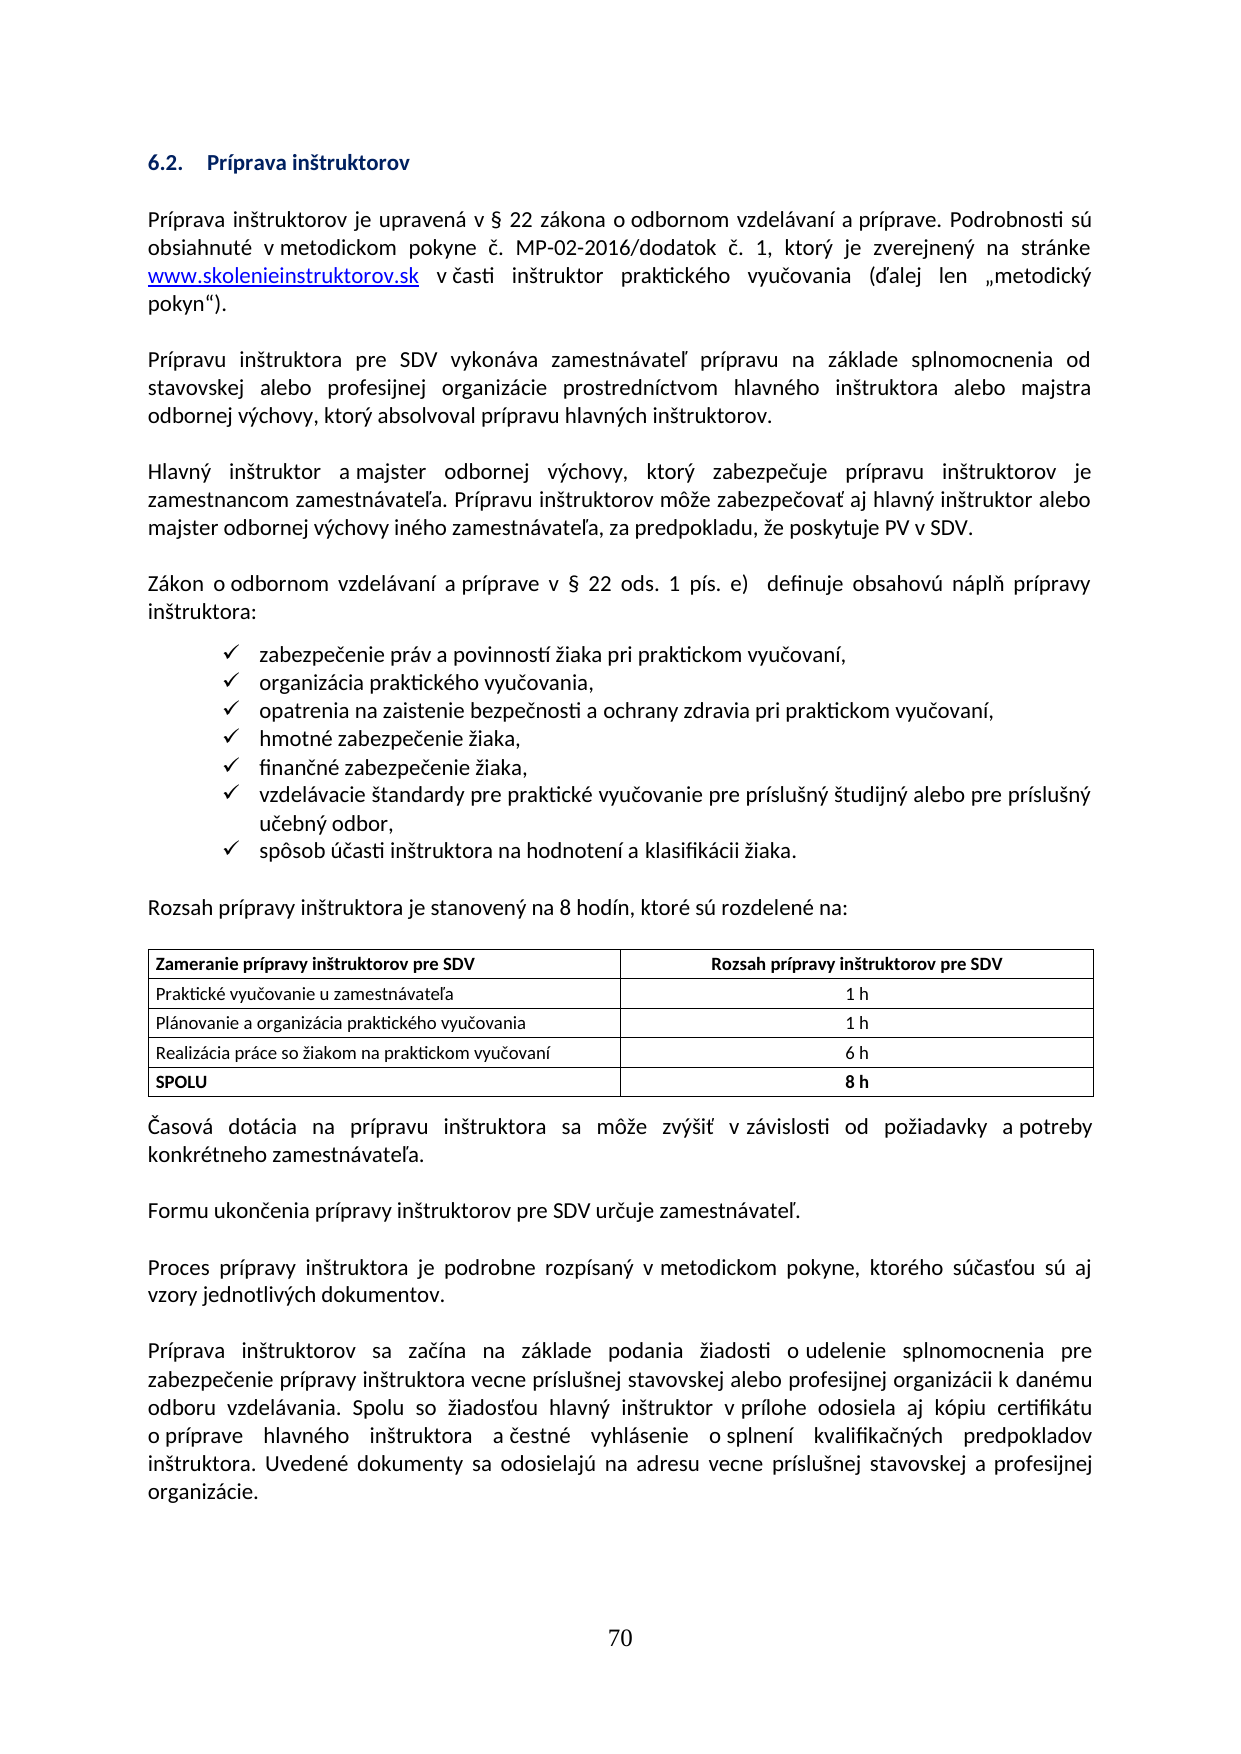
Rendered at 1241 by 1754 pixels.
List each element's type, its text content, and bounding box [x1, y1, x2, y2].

text Zákon o odbornom vzdelávaní a príprave v § 22 ods. 1 pís. e) definuje obsahovú náplň prípravy inštruktora: [148, 569, 1092, 625]
text Formu ukončenia prípravy inštruktorov pre SDV určuje zamestnávateľ. [148, 1197, 1092, 1224]
table_header Rozsah prípravy inštruktorov pre SDV [621, 950, 1093, 978]
list hmotné zabezpečenie žiaka, [222, 724, 1092, 753]
text Rozsah prípravy inštruktora je stanovený na 8 hodín, ktoré sú rozdelené na: [148, 893, 1092, 921]
table_cell 6 h [621, 1038, 1093, 1067]
text Hlavný inštruktor a majster odbornej výchovy, ktorý zabezpečuje prípravu inštruktorov je zamestnancom zamestnávateľa. Prípravu inštruktorov môže zabezpečovať aj hlavný inštruktor alebo majster odbornej výchovy iného zamestnávateľa, za predpokladu, že poskytuje PV v SDV. [148, 457, 1092, 541]
text Príprava inštruktorov sa začína na základe podania žiadosti o udelenie splnomocnenia pre zabezpečenie prípravy inštruktora vecne príslušnej stavovskej alebo profesijnej organizácii k danému odboru vzdelávania. Spolu so žiadosťou hlavný inštruktor v prílohe odosiela aj kópiu certifikátu o príprave hlavného inštruktora a čestné vyhlásenie o splnení kvalifikačných predpokladov inštruktora. Uvedené dokumenty sa odosielajú na adresu vecne príslušnej stavovskej a profesijnej organizácie. [148, 1337, 1092, 1505]
text Časová dotácia na prípravu inštruktora sa môže zvýšiť v závislosti od požiadavky a potreby konkrétneho zamestnávateľa. [148, 1112, 1092, 1168]
list organizácia praktického vyučovania, [222, 668, 1092, 697]
table_cell SPOLU [149, 1068, 620, 1096]
list opatrenia na zaistenie bezpečnosti a ochrany zdravia pri praktickom vyučovaní, [222, 697, 1092, 724]
table_cell 8 h [621, 1068, 1093, 1096]
table_cell 1 h [621, 1009, 1093, 1037]
table_cell 1 h [621, 979, 1093, 1008]
table_cell Plánovanie a organizácia praktického vyučovania [149, 1009, 620, 1037]
list vzdelávacie štandardy pre praktické vyučovanie pre príslušný študijný alebo pre príslušný učebný odbor, [222, 781, 1092, 837]
text Príprava inštruktorov je upravená v § 22 zákona o odbornom vzdelávaní a príprave. Podrobnosti sú obsiahnuté v metodickom pokyne č. MP-02-2016/dodatok č. 1, ktorý je zverejnený na stránke www.skolenieinstruktorov.sk v časti inštruktor praktického vyučovania (ďalej len „metodický pokyn“). [148, 205, 1092, 317]
table_cell Realizácia práce so žiakom na praktickom vyučovaní [149, 1038, 620, 1067]
table_cell Praktické vyučovanie u zamestnávateľa [149, 979, 620, 1008]
list zabezpečenie práv a povinností žiaka pri praktickom vyučovaní, [222, 641, 1092, 668]
list spôsob účasti inštruktora na hodnotení a klasifikácii žiaka. [222, 837, 1092, 865]
text Proces prípravy inštruktora je podrobne rozpísaný v metodickom pokyne, ktorého súčasťou sú aj vzory jednotlivých dokumentov. [148, 1253, 1092, 1309]
table_header Zameranie prípravy inštruktorov pre SDV [149, 950, 620, 978]
text Prípravu inštruktora pre SDV vykonáva zamestnávateľ prípravu na základe splnomocnenia od stavovskej alebo profesijnej organizácie prostredníctvom hlavného inštruktora alebo majstra odbornej výchovy, ktorý absolvoval prípravu hlavných inštruktorov. [148, 345, 1092, 429]
list finančné zabezpečenie žiaka, [222, 753, 1092, 781]
subtitle Príprava inštruktorov [148, 148, 1092, 176]
